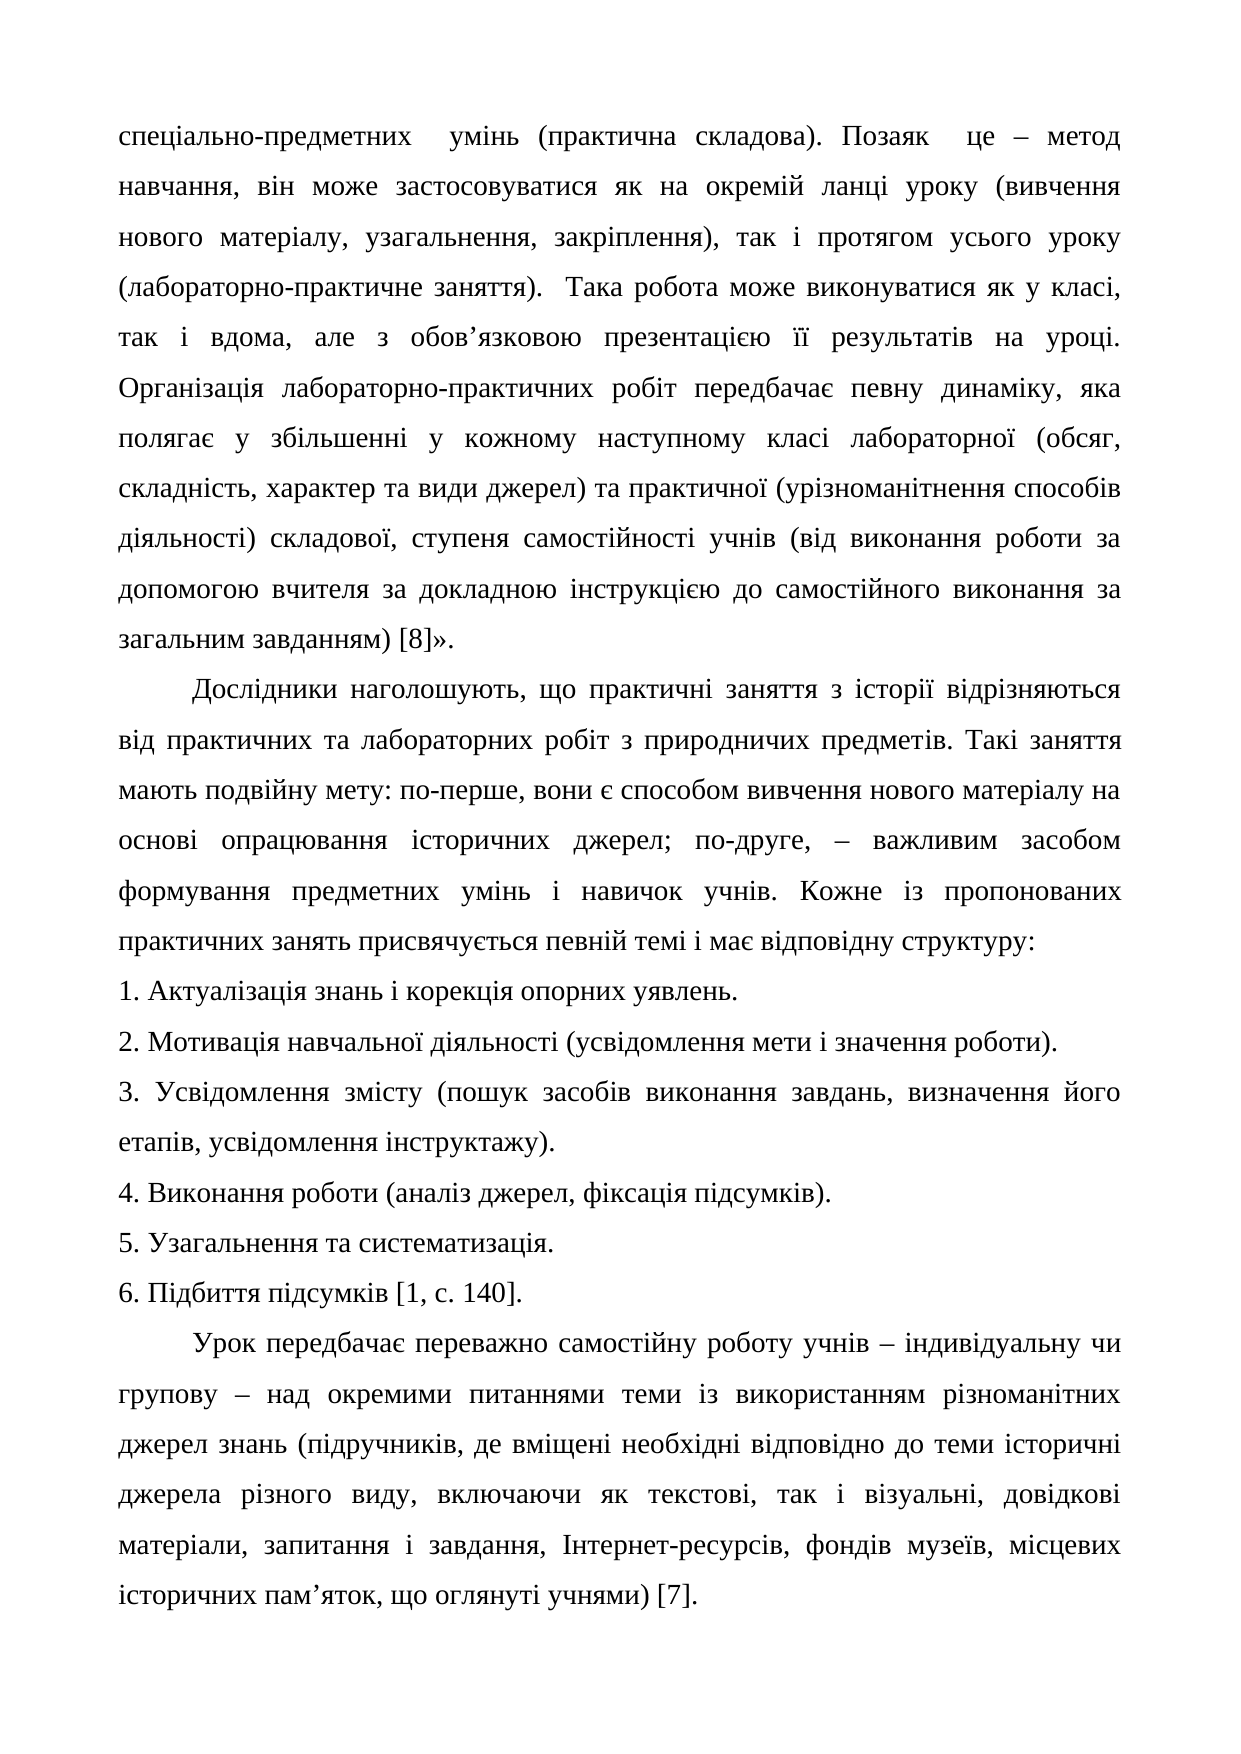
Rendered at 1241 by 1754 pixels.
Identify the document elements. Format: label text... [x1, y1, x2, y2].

text 6. Підбиття підсумків [1, с. 140]. [118, 1275, 1122, 1309]
text 2. Мотивація навчальної діяльності (усвідомлення мети і значення роботи). [118, 1024, 1122, 1057]
text Дослідники наголошують, що практичні заняття з історії відрізняються від практичних та лабораторних робіт з природничих предметів. Такі заняття мають подвійну мету: по-перше, вони є способом вивчення нового матеріалу на основі опрацювання історичних джерел; по-друге, – важливим засобом формування предметних умінь і навичок учнів. Кожне із пропонованих практичних занять присвячується певній темі і має відповідну структуру: [118, 672, 1122, 957]
text 4. Виконання роботи (аналіз джерел, фіксація підсумків). [118, 1175, 1122, 1208]
text Урок передбачає переважно самостійну роботу учнів – індивідуальну чи групову – над окремими питаннями теми із використанням різноманітних джерел знань (підручників, де вміщені необхідні відповідно до теми історичні джерела різного виду, включаючи як текстові, так і візуальні, довідкові матеріали, запитання і завдання, Інтернет-ресурсів, фондів музеїв, місцевих історичних пам’яток, що оглянуті учнями) [7]. [118, 1326, 1122, 1611]
text 5. Узагальнення та систематизація. [118, 1225, 1122, 1258]
text 1. Актуалізація знань і корекція опорних уявлень. [118, 973, 1122, 1007]
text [118, 118, 1122, 655]
text 3. Усвідомлення змісту (пошук засобів виконання завдань, визначення його етапів, усвідомлення інструктажу). [118, 1074, 1122, 1158]
